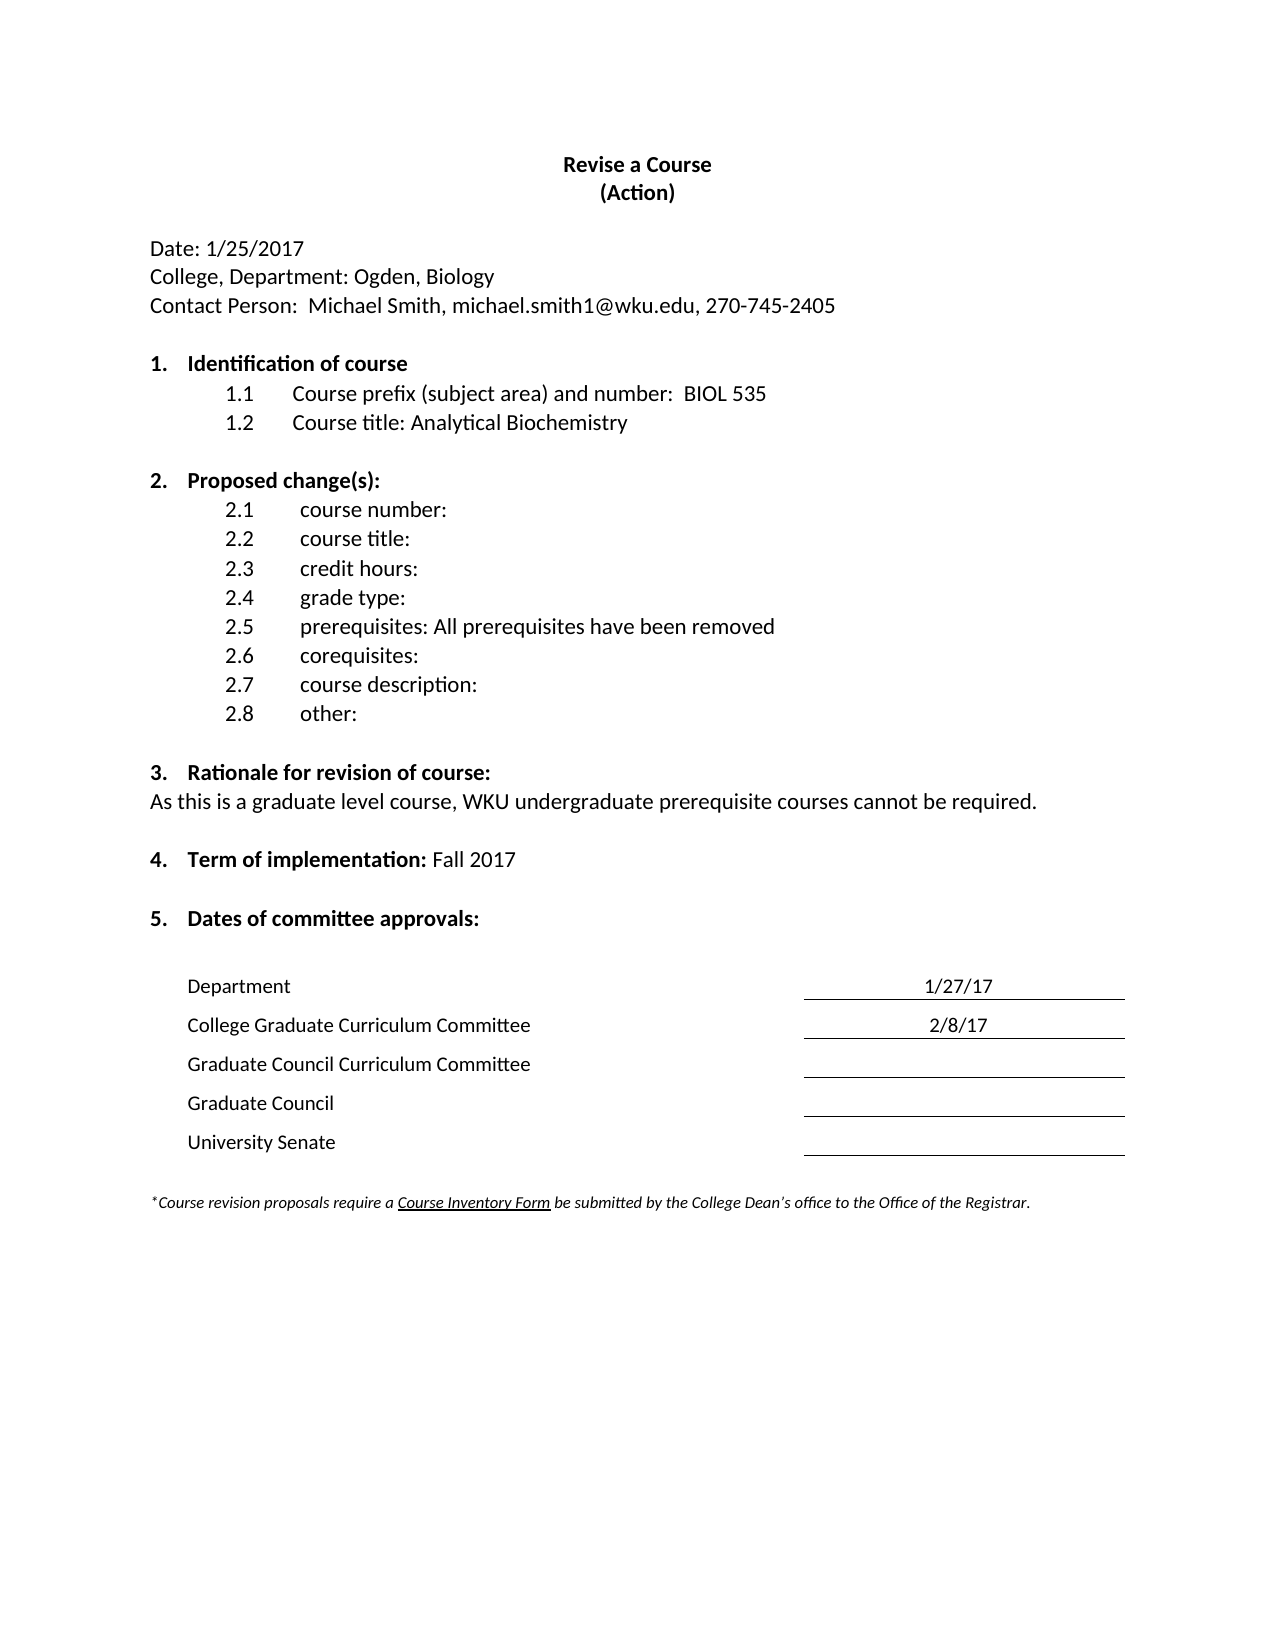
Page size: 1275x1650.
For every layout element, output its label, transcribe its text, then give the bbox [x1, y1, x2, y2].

list Dates of committee approvals: [150, 903, 1125, 932]
list credit hours: [225, 553, 1125, 582]
list Rationale for revision of course: [150, 757, 1125, 786]
list course description: [225, 669, 1125, 698]
table_cell 2/8/17 [804, 1000, 1125, 1038]
text Contact Person: Michael Smith, michael.smith1@wku.edu, 270-745-2405 [150, 290, 1125, 319]
table_cell [804, 1039, 1125, 1077]
list Course title: Analytical Biochemistry [225, 407, 1125, 436]
table_cell Graduate Council Curriculum Committee [188, 1038, 804, 1077]
table_cell Graduate Council [188, 1077, 804, 1116]
table_cell University Senate [188, 1116, 804, 1154]
list course title: [225, 523, 1125, 553]
list course number: [225, 494, 1125, 523]
text As this is a graduate level course, WKU undergraduate prerequisite courses cannot be required. [150, 786, 1125, 815]
list grade type: [225, 582, 1125, 611]
list prerequisites: All prerequisites have been removed [225, 611, 1125, 640]
list Term of implementation: Fall 2017 [150, 844, 1125, 873]
table_header 1/27/17 [804, 960, 1125, 999]
list Course prefix (subject area) and number: BIOL 535 [225, 378, 1125, 407]
text Revise a Course [150, 150, 1125, 178]
text Date: 1/25/2017 [150, 234, 1125, 262]
list Proposed change(s): [150, 465, 1125, 494]
table_cell [804, 1117, 1125, 1154]
list Identification of course [150, 348, 1125, 378]
table_header Department [188, 960, 804, 999]
table_cell College Graduate Curriculum Committee [188, 999, 804, 1038]
table_cell [804, 1078, 1125, 1116]
text *Course revision proposals require a Course Inventory Form be submitted by the College Dean’s office to the Office of the Registrar. [150, 1185, 1125, 1214]
text (Action) [150, 178, 1125, 206]
list corequisites: [225, 640, 1125, 669]
text College, Department: Ogden, Biology [150, 262, 1125, 290]
list other: [225, 698, 1125, 757]
